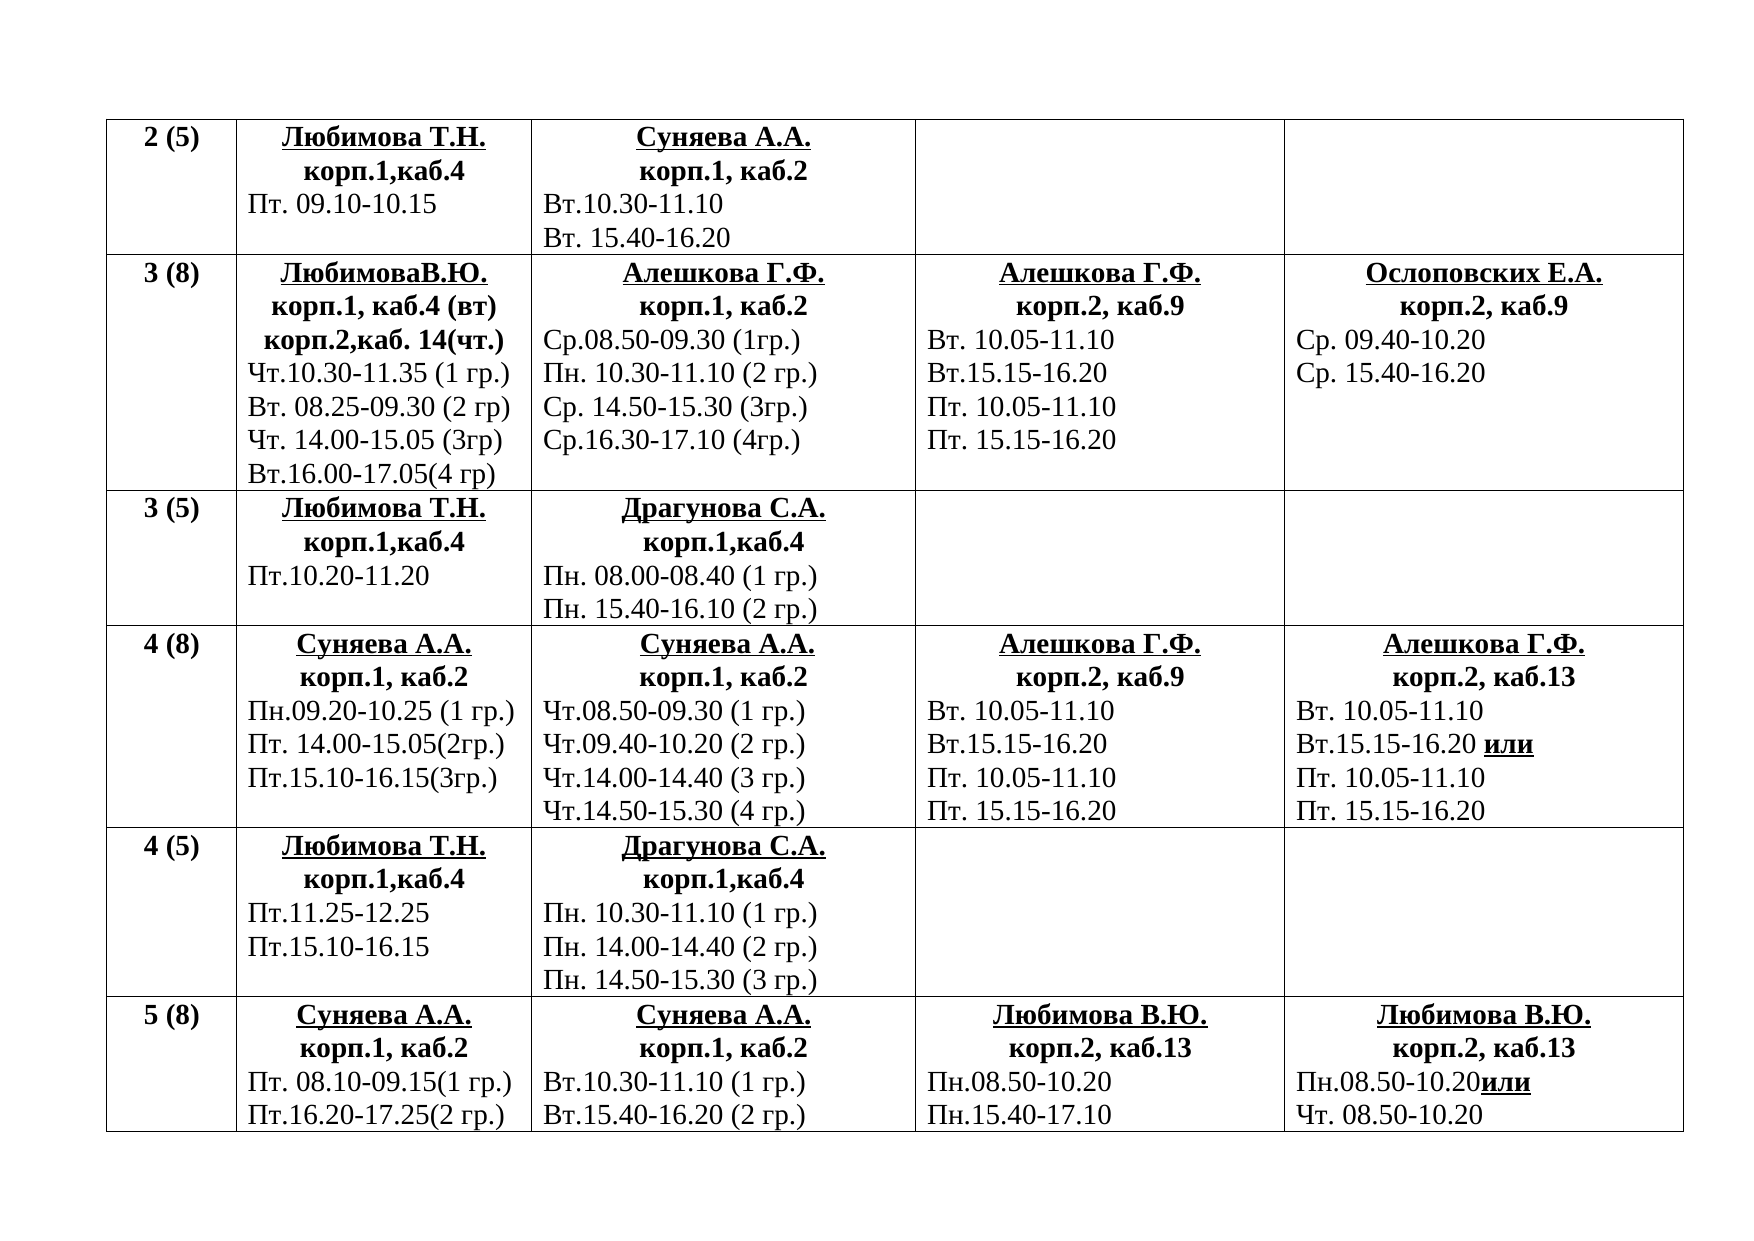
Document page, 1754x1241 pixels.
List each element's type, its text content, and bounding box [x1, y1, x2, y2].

table_cell Суняева А.А. корп.1, каб.2 Чт.08.50-09.30 (1 гр.) Чт.09.40-10.20 (2 гр.) Чт.14.00-14.40 (3 гр.) Чт.14.50-15.30 (4 гр.) [532, 626, 915, 827]
table_header [1285, 120, 1683, 254]
table_header 2 (5) [107, 120, 236, 254]
table_cell Драгунова С.А. корп.1,каб.4 Пн. 08.00-08.40 (1 гр.) Пн. 15.40-16.10 (2 гр.) [532, 491, 915, 625]
table_cell 5 (8) [107, 997, 236, 1131]
table_cell Ослоповских Е.А. корп.2, каб.9 Ср. 09.40-10.20 Ср. 15.40-16.20 [1285, 255, 1683, 489]
table_cell 3 (8) [107, 255, 236, 489]
table_cell Драгунова С.А. корп.1,каб.4 Пн. 10.30-11.10 (1 гр.) Пн. 14.00-14.40 (2 гр.) Пн. 14.50-15.30 (3 гр.) [532, 828, 915, 996]
table_header [916, 120, 1284, 254]
table_cell [916, 491, 1284, 625]
table_cell Суняева А.А. корп.1, каб.2 Пн.09.20-10.25 (1 гр.) Пт. 14.00-15.05(2гр.) Пт.15.10-16.15(3гр.) [237, 626, 531, 827]
table_cell Алешкова Г.Ф. корп.1, каб.2 Ср.08.50-09.30 (1гр.) Пн. 10.30-11.10 (2 гр.) Ср. 14.50-15.30 (3гр.) Ср.16.30-17.10 (4гр.) [532, 255, 915, 489]
table_cell [1285, 491, 1683, 625]
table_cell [237, 997, 531, 1131]
table_cell Любимова Т.Н. корп.1,каб.4 Пт.10.20-11.20 [237, 491, 531, 625]
table_cell 3 (5) [107, 491, 236, 625]
table_cell 4 (5) [107, 828, 236, 996]
table_header Любимова Т.Н. корп.1,каб.4 Пт. 09.10-10.15 [237, 120, 531, 254]
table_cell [916, 997, 1284, 1131]
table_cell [1285, 997, 1683, 1131]
table_cell [916, 828, 1284, 996]
table_cell Алешкова Г.Ф. корп.2, каб.9 Вт. 10.05-11.10 Вт.15.15-16.20 Пт. 10.05-11.10 Пт. 15.15-16.20 [916, 626, 1284, 827]
table_header Суняева А.А. корп.1, каб.2 Вт.10.30-11.10 Вт. 15.40-16.20 [532, 120, 915, 254]
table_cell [532, 997, 915, 1131]
table_cell Любимова Т.Н. корп.1,каб.4 Пт.11.25-12.25 Пт.15.10-16.15 [237, 828, 531, 996]
table_cell 4 (8) [107, 626, 236, 827]
table_cell Алешкова Г.Ф. корп.2, каб.13 Вт. 10.05-11.10 Вт.15.15-16.20 или Пт. 10.05-11.10 Пт. 15.15-16.20 [1285, 626, 1683, 827]
table_cell [1285, 828, 1683, 996]
table_cell ЛюбимоваВ.Ю. корп.1, каб.4 (вт) корп.2,каб. 14(чт.) Чт.10.30-11.35 (1 гр.) Вт. 08.25-09.30 (2 гр) Чт. 14.00-15.05 (3гр) Вт.16.00-17.05(4 гр) [237, 255, 531, 489]
table_cell Алешкова Г.Ф. корп.2, каб.9 Вт. 10.05-11.10 Вт.15.15-16.20 Пт. 10.05-11.10 Пт. 15.15-16.20 [916, 255, 1284, 489]
